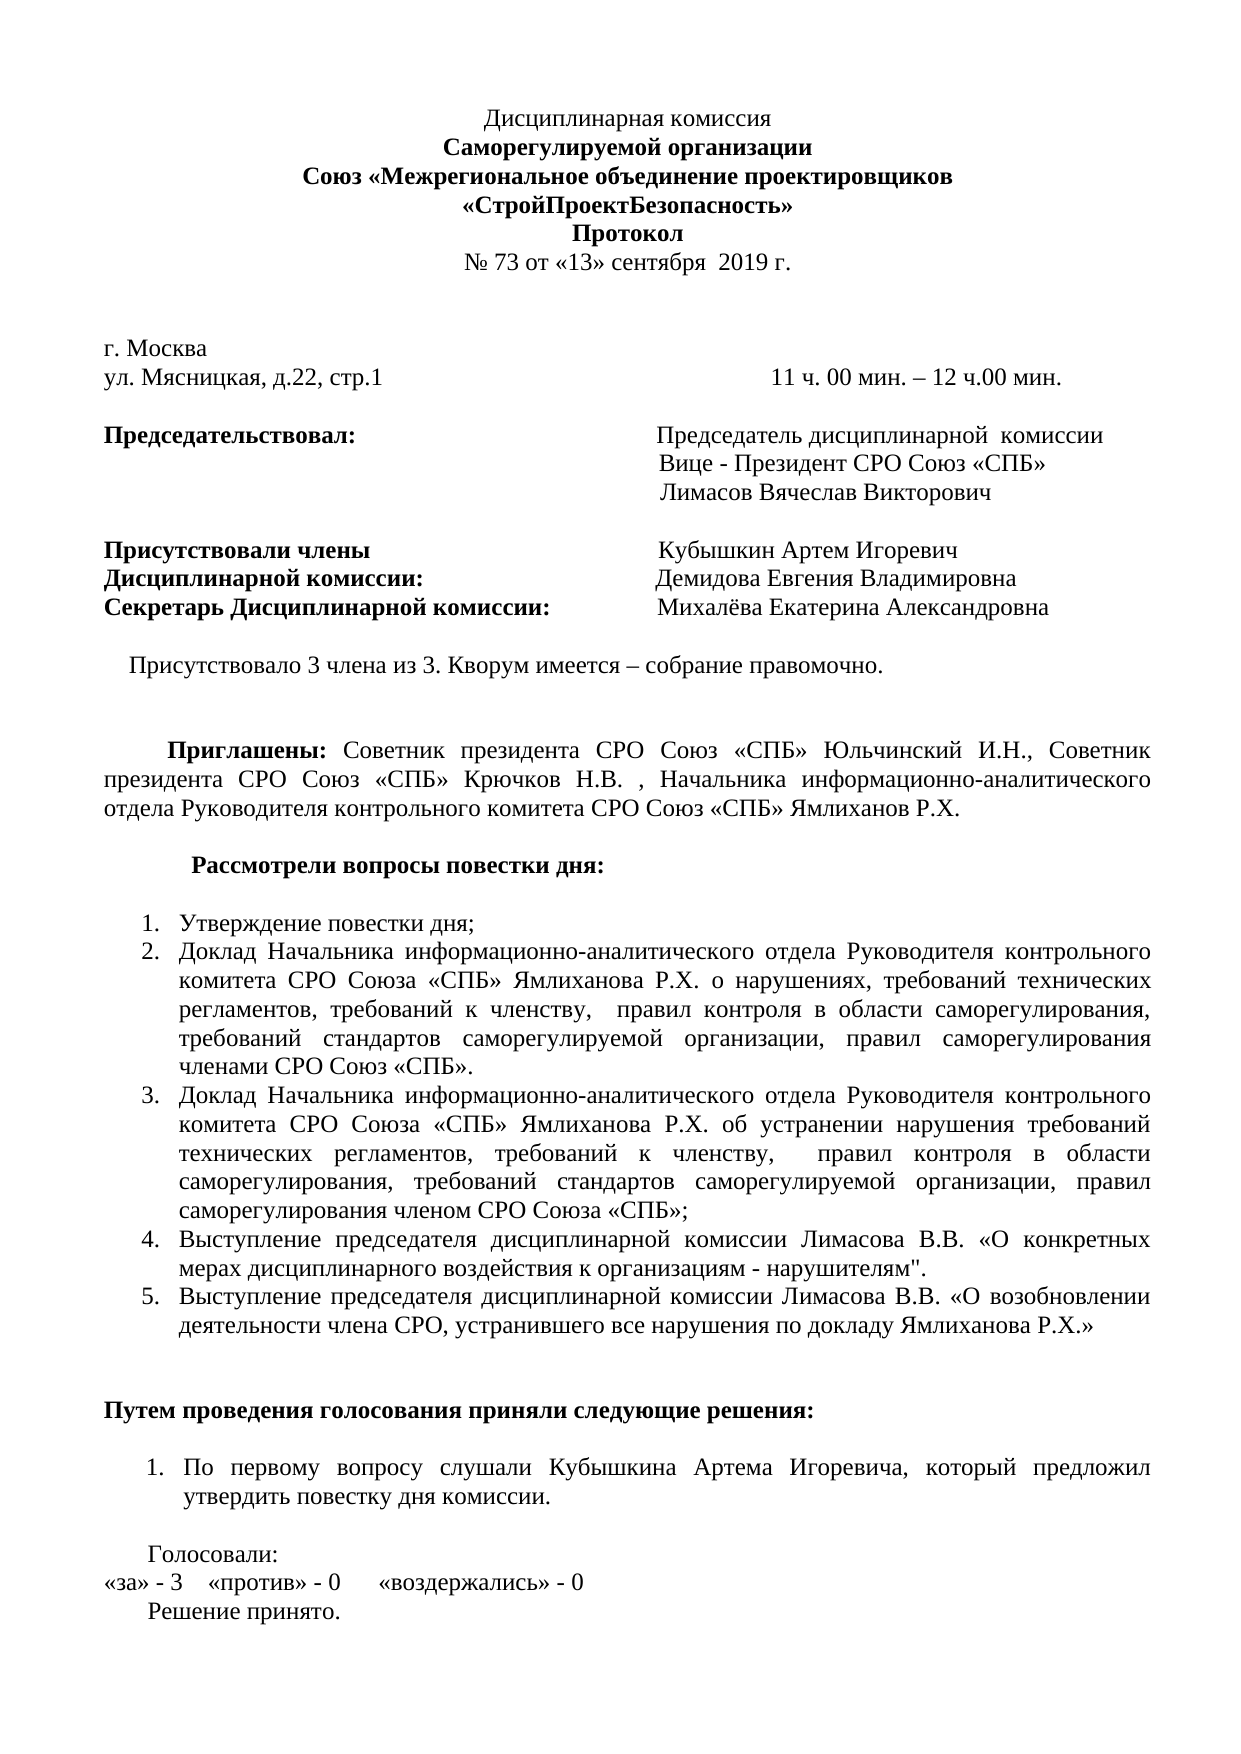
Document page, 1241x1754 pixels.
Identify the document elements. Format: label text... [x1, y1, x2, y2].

text Секретарь Дисциплинарной комиссии: Михалёва Екатерина Александровна [103, 592, 1152, 621]
text Протокол [103, 218, 1152, 247]
text «за» - 3 «против» - 0 «воздержались» - 0 [103, 1567, 1152, 1596]
text Лимасов Вячеслав Викторович [103, 477, 1152, 506]
list Выступление председателя дисциплинарной комиссии Лимасова В.В. «О конкретных мерах дисциплинарного воздействия к организациям - нарушителям". [141, 1224, 1152, 1281]
text г. Москва [103, 333, 1152, 362]
text Председательствовал: Председатель дисциплинарной комиссии [103, 420, 1152, 448]
text Союз «Межрегиональное объединение проектировщиков [103, 161, 1152, 190]
text Приглашены: Советник президента СРО Союз «СПБ» Юльчинский И.Н., Советник президента СРО Союз «СПБ» Крючков Н.В. , Начальника информационно-аналитического отдела Руководителя контрольного комитета СРО Союз «СПБ» Ямлиханов Р.Х. [103, 735, 1152, 821]
text № 73 от «13» сентября 2019 г. [103, 247, 1152, 276]
text Присутствовало 3 члена из 3. Кворум имеется – собрание правомочно. [103, 650, 1152, 678]
text «СтройПроектБезопасность» [103, 190, 1152, 218]
list Доклад Начальника информационно-аналитического отдела Руководителя контрольного комитета СРО Союза «СПБ» Ямлиханова Р.Х. об устранении нарушения требований технических регламентов, требований к членству, правил контроля в области саморегулирования, требований стандартов саморегулируемой организации, правил саморегулирования членом СРО Союза «СПБ»; [141, 1080, 1152, 1224]
text Голосовали: [103, 1539, 1152, 1567]
text Вице - Президент СРО Союз «СПБ» [103, 448, 1152, 477]
text Рассмотрели вопросы повестки дня: [103, 850, 1152, 879]
text ул. Мясницкая, д.22, стр.1 11 ч. 00 мин. – 12 ч.00 мин. [103, 362, 1152, 391]
text Решение принято. [103, 1596, 1152, 1625]
text Присутствовали члены Кубышкин Артем Игоревич [103, 535, 1152, 563]
list Выступление председателя дисциплинарной комиссии Лимасова В.В. «О возобновлении деятельности члена СРО, устранившего все нарушения по докладу Ямлиханова Р.Х.» [141, 1281, 1152, 1339]
text Дисциплинарной комиссии: Демидова Евгения Владимировна [103, 563, 1152, 592]
text Саморегулируемой организации [103, 132, 1152, 161]
list По первому вопросу слушали Кубышкина Артема Игоревича, который предложил утвердить повестку дня комиссии. [146, 1452, 1152, 1510]
text Дисциплинарная комиссия [103, 103, 1152, 132]
text Путем проведения голосования приняли следующие решения: [103, 1395, 1152, 1424]
list Доклад Начальника информационно-аналитического отдела Руководителя контрольного комитета СРО Союза «СПБ» Ямлиханова Р.Х. о нарушениях, требований технических регламентов, требований к членству, правил контроля в области саморегулирования, требований стандартов саморегулируемой организации, правил саморегулирования членами СРО Союз «СПБ». [141, 936, 1152, 1080]
list Утверждение повестки дня; [141, 908, 1152, 936]
